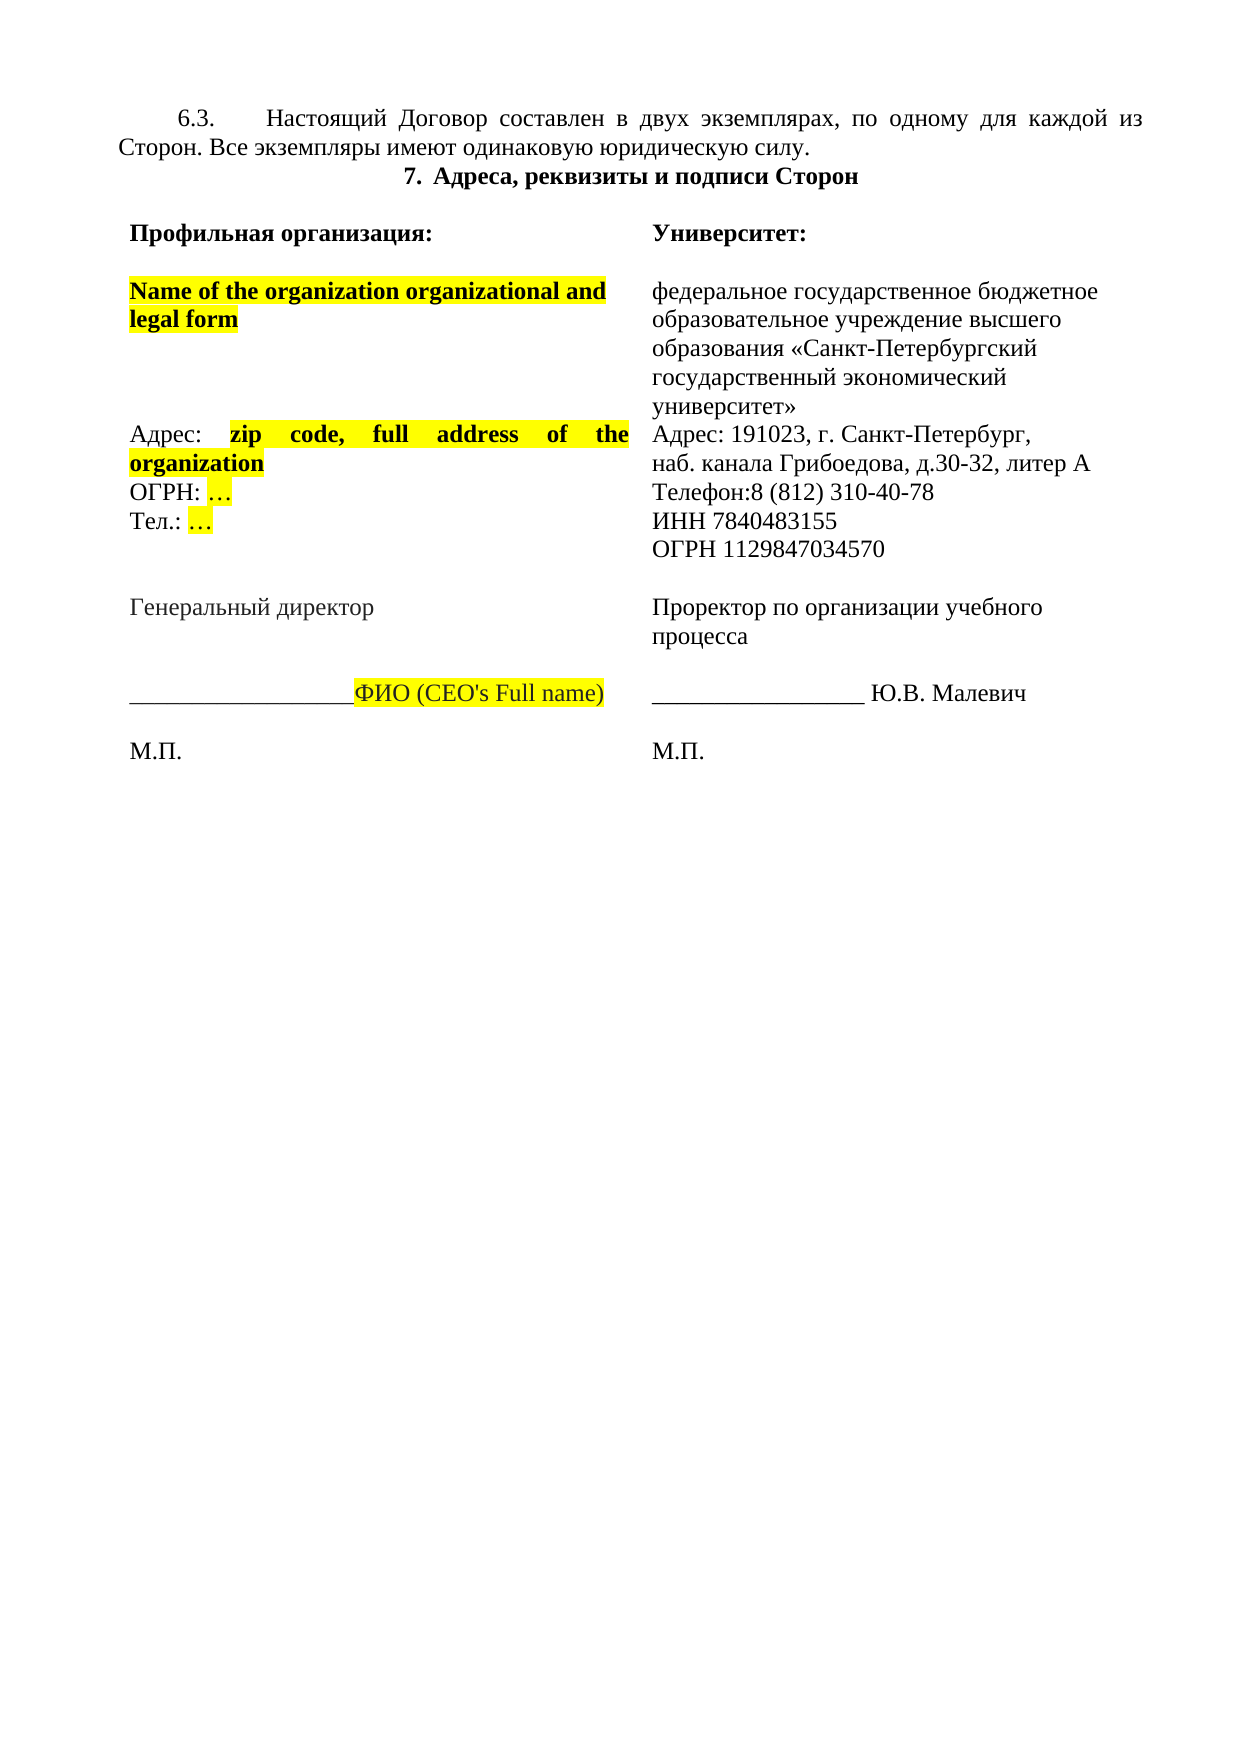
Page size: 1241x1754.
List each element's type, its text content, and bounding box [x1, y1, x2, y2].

table_header Профильная организация: Name of the organization organizational and legal form Адрес: zip code, full address of the organization ОГРН: … Тел.: … [118, 218, 641, 592]
list Настоящий Договор составлен в двух экземплярах, по одному для каждой из Сторон. Все экземпляры имеют одинаковую юридическую силу. [118, 103, 1144, 161]
table_cell Проректор по организации учебного процесса _________________ Ю.В. Малевич М.П. [641, 592, 1151, 764]
table_header Университет: федеральное государственное бюджетное образовательное учреждение высшего образования «Санкт-Петербургский государственный экономический университет» Адрес: 191023, г. Санкт-Петербург, наб. канала Грибоедова, д.30-32, литер А Телефон:8 (812) 310-40-78 ИНН 7840483155 ОГРН 1129847034570 [641, 218, 1151, 592]
table_cell Генеральный директор __________________ФИО (CEO's Full name) М.П. [118, 592, 641, 764]
list Адреса, реквизиты и подписи Сторон [118, 161, 1144, 189]
